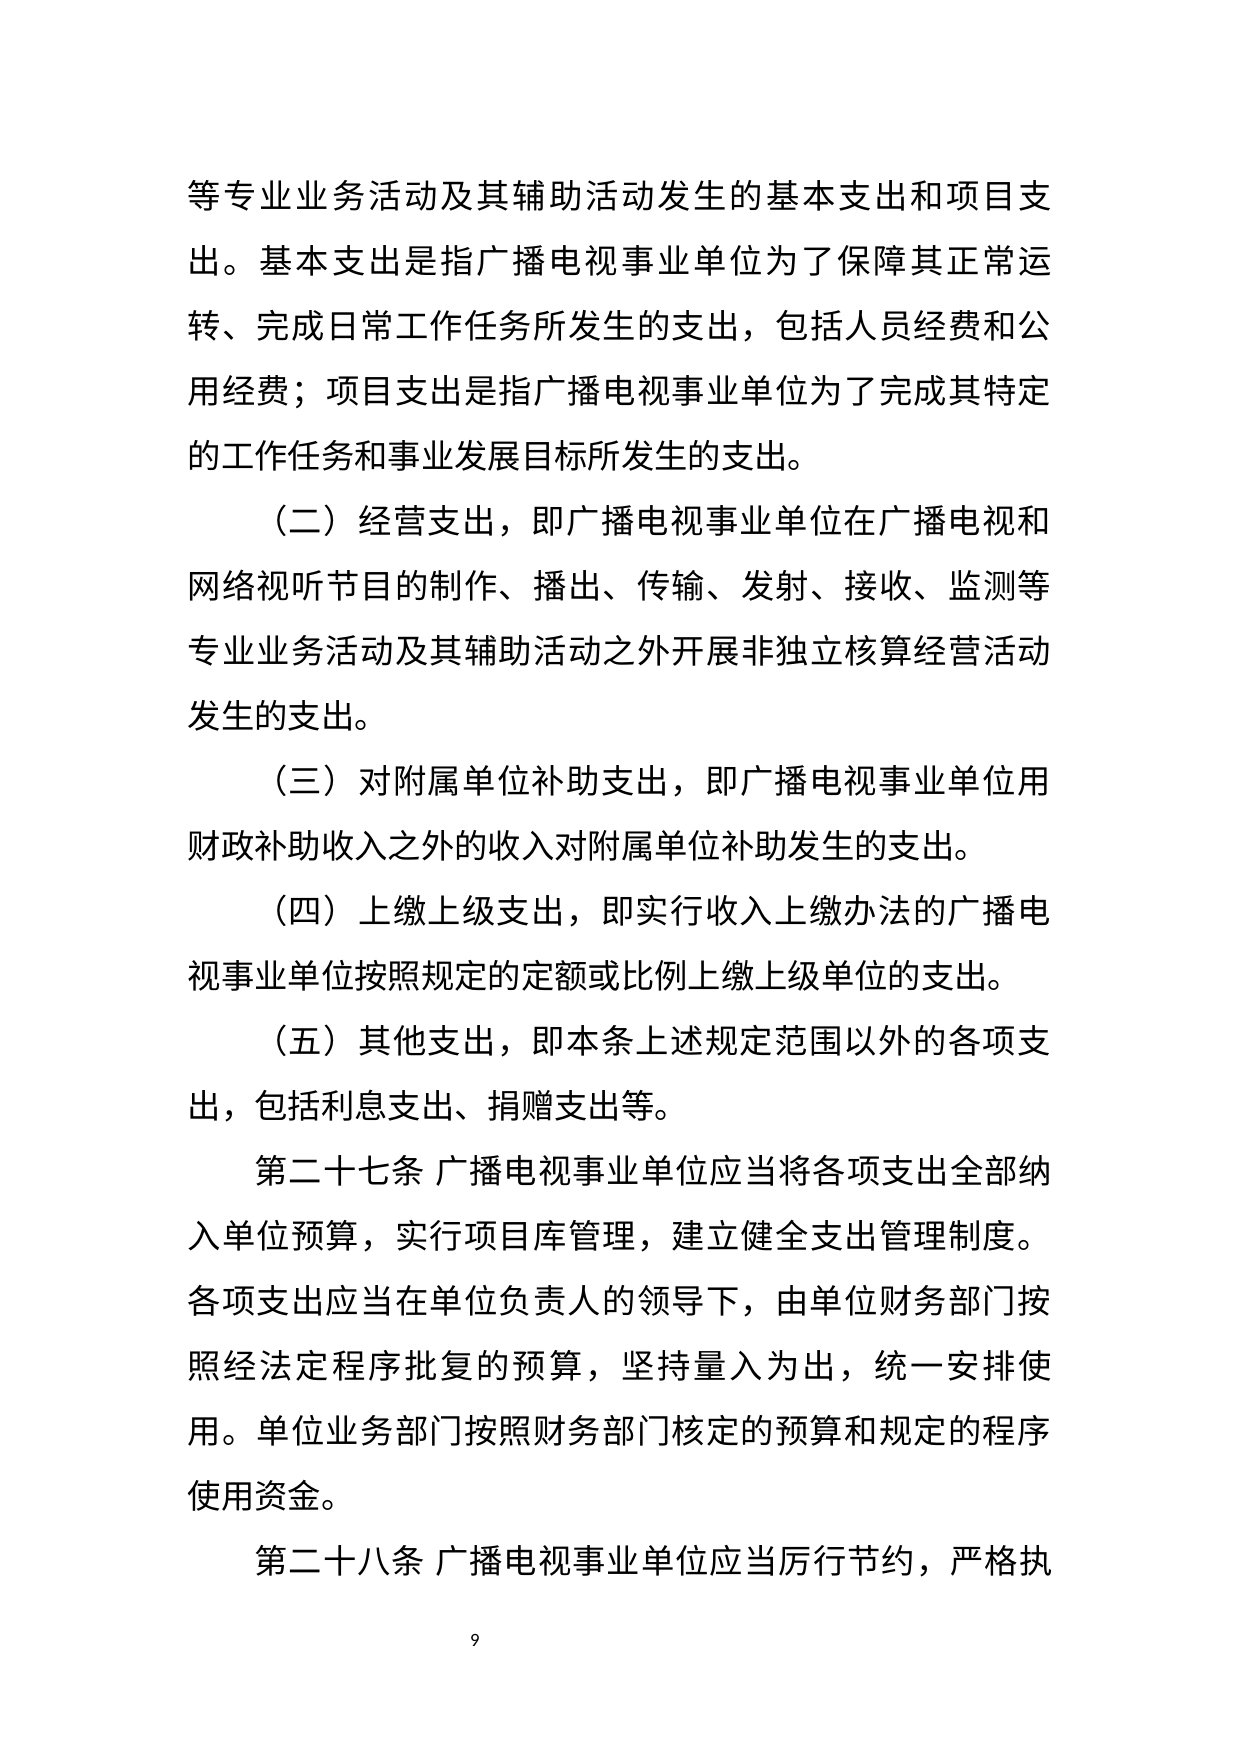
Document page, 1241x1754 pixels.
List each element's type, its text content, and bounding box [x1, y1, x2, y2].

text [187, 1527, 1053, 1592]
text （三）对附属单位补助支出，即广播电视事业单位用财政补助收入之外的收入对附属单位补助发生的支出。 [187, 747, 1053, 877]
text （四）上缴上级支出，即实行收入上缴办法的广播电视事业单位按照规定的定额或比例上缴上级单位的支出。 [187, 877, 1053, 1007]
text （五）其他支出，即本条上述规定范围以外的各项支出，包括利息支出、捐赠支出等。 [187, 1007, 1053, 1137]
text （二）经营支出，即广播电视事业单位在广播电视和网络视听节目的制作、播出、传输、发射、接收、监测等专业业务活动及其辅助活动之外开展非独立核算经营活动发生的支出。 [187, 487, 1053, 747]
text 第二十七条 广播电视事业单位应当将各项支出全部纳入单位预算，实行项目库管理，建立健全支出管理制度。各项支出应当在单位负责人的领导下，由单位财务部门按照经法定程序批复的预算，坚持量入为出，统一安排使用。单位业务部门按照财务部门核定的预算和规定的程序使用资金。 [187, 1137, 1053, 1527]
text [187, 162, 1053, 487]
